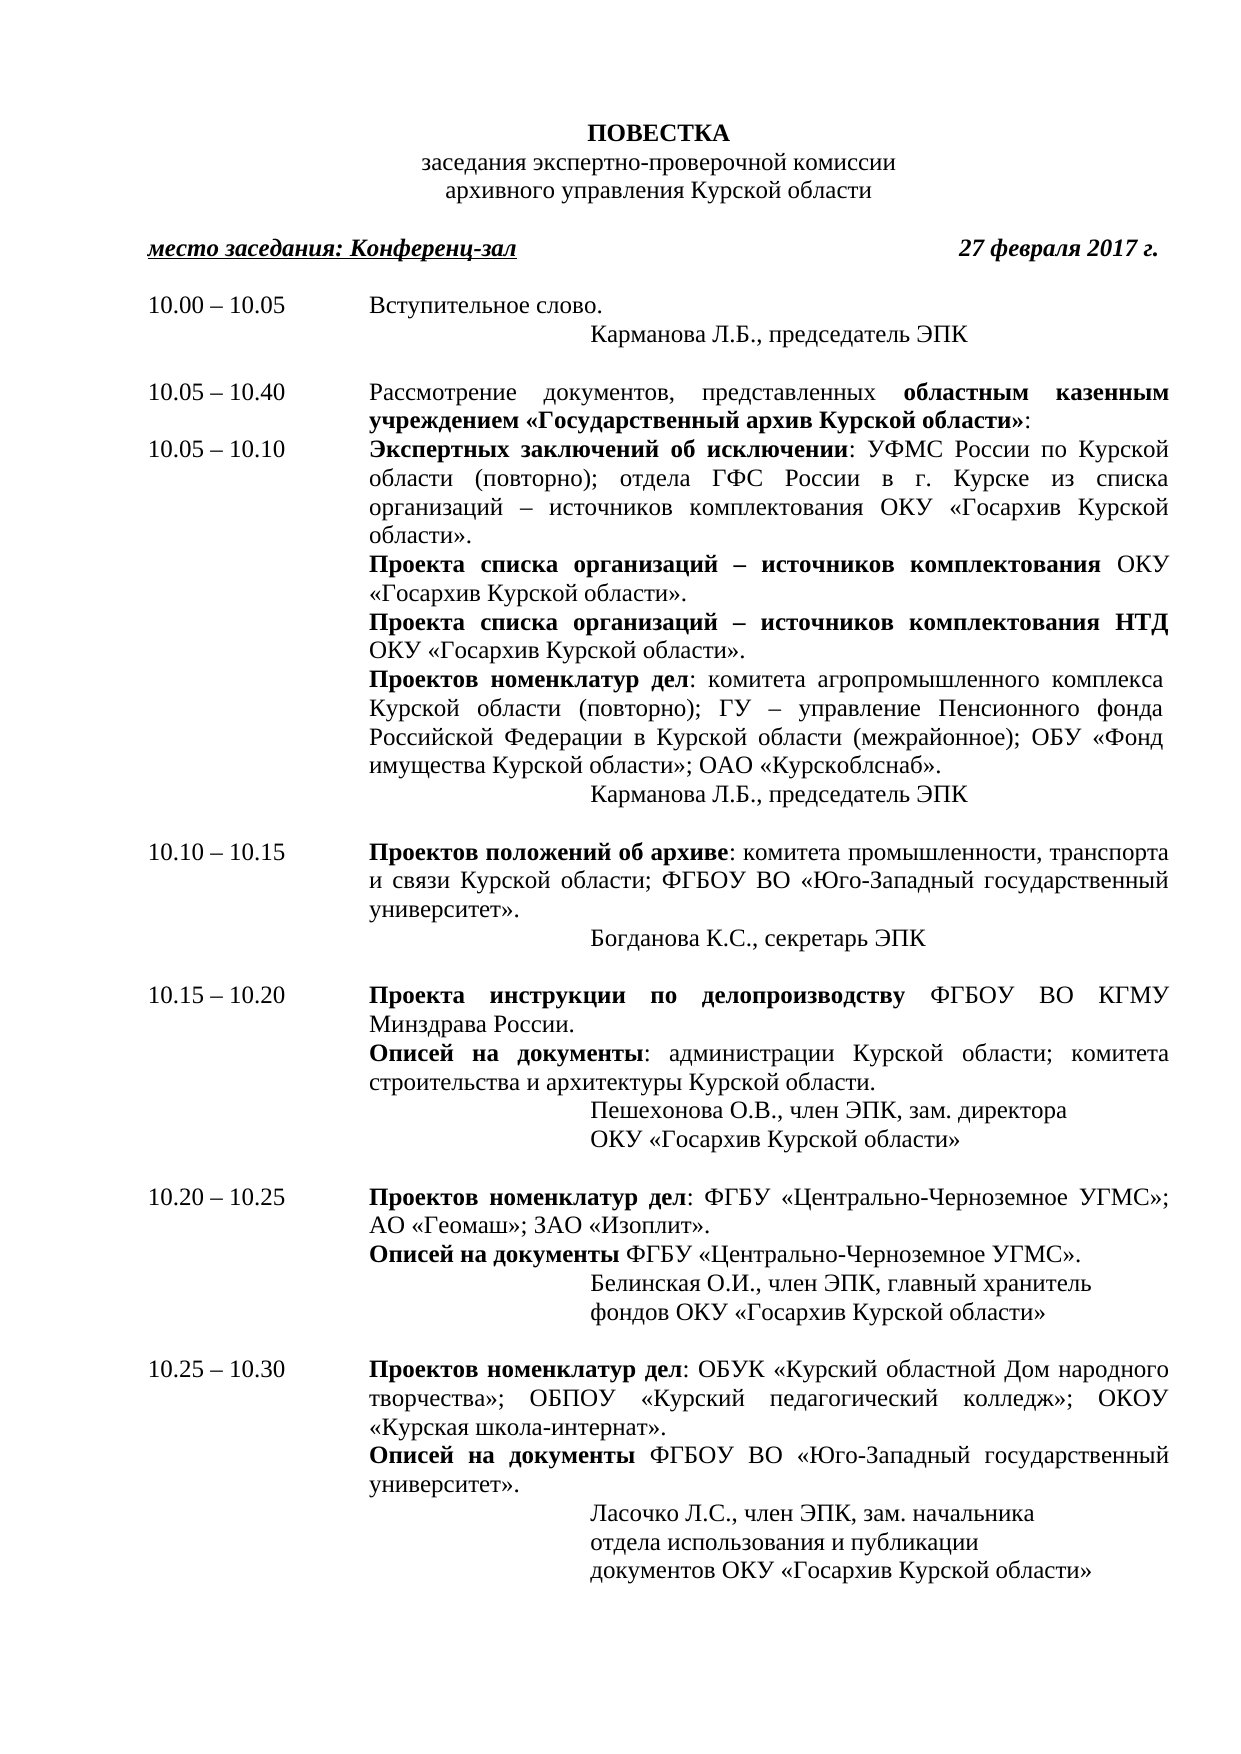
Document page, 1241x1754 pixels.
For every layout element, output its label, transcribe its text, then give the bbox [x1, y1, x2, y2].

text Описей на документы ФГБОУ ВО «Юго-Западный государственный университет». [369, 1441, 1169, 1498]
text Проектов номенклатур дел: комитета агропромышленного комплекса Курской области (повторно); ГУ – управление Пенсионного фонда Российской Федерации в Курской области (межрайонное); ОБУ «Фонд имущества Курской области»; ОАО «Курскоблснаб». [148, 664, 1164, 779]
text отдела использования и публикации [148, 1527, 1169, 1556]
text Описей на документы ФГБУ «Центрально-Черноземное УГМС». [369, 1239, 1169, 1268]
text 10.05 – 10.10 Экспертных заключений об исключении: УФМС России по Курской области (повторно); отдела ГФС России в г. Курске из списка организаций – источников комплектования ОКУ «Госархив Курской области». [148, 434, 1169, 549]
text фондов ОКУ «Госархив Курской области» [148, 1297, 1169, 1326]
text 10.05 – 10.40 Рассмотрение документов, представленных областным казенным учреждением «Государственный архив Курской области»: [148, 377, 1169, 434]
text ПОВЕСТКА [148, 118, 1169, 147]
text Карманова Л.Б., председатель ЭПК [148, 319, 1169, 348]
text Проекта списка организаций – источников комплектования ОКУ «Госархив Курской области». [369, 549, 1169, 607]
text Богданова К.С., секретарь ЭПК [369, 923, 1169, 952]
text Описей на документы: администрации Курской области; комитета строительства и архитектуры Курской области. [369, 1038, 1169, 1096]
text 10.10 – 10.15 Проектов положений об архиве: комитета промышленности, транспорта и связи Курской области; ФГБОУ ВО «Юго-Западный государственный университет». [148, 837, 1169, 923]
text ОКУ «Госархив Курской области» [148, 1124, 1169, 1153]
text заседания экспертно-проверочной комиссии [148, 147, 1169, 176]
text 10.20 – 10.25 Проектов номенклатур дел: ФГБУ «Центрально-Черноземное УГМС»; АО «Геомаш»; ЗАО «Изоплит». [148, 1182, 1169, 1239]
text Белинская О.И., член ЭПК, главный хранитель [148, 1268, 1164, 1297]
text Ласочко Л.С., член ЭПК, зам. начальника [148, 1498, 1169, 1527]
text место заседания: Конференц-зал 27 февраля 2017 г. [148, 233, 1169, 262]
text документов ОКУ «Госархив Курской области» [148, 1556, 1169, 1584]
text 10.25 – 10.30 Проектов номенклатур дел: ОБУК «Курский областной Дом народного творчества»; ОБПОУ «Курский педагогический колледж»; ОКОУ «Курская школа-интернат». [148, 1354, 1169, 1441]
text Пешехонова О.В., член ЭПК, зам. директора [369, 1096, 1169, 1124]
text Карманова Л.Б., председатель ЭПК [148, 779, 1169, 808]
text 10.15 – 10.20 Проекта инструкции по делопроизводству ФГБОУ ВО КГМУ Минздрава России. [148, 981, 1169, 1038]
text архивного управления Курской области [148, 176, 1169, 204]
text 10.00 – 10.05 Вступительное слово. [148, 291, 1169, 319]
text Проекта списка организаций – источников комплектования НТД ОКУ «Госархив Курской области». [369, 607, 1169, 664]
